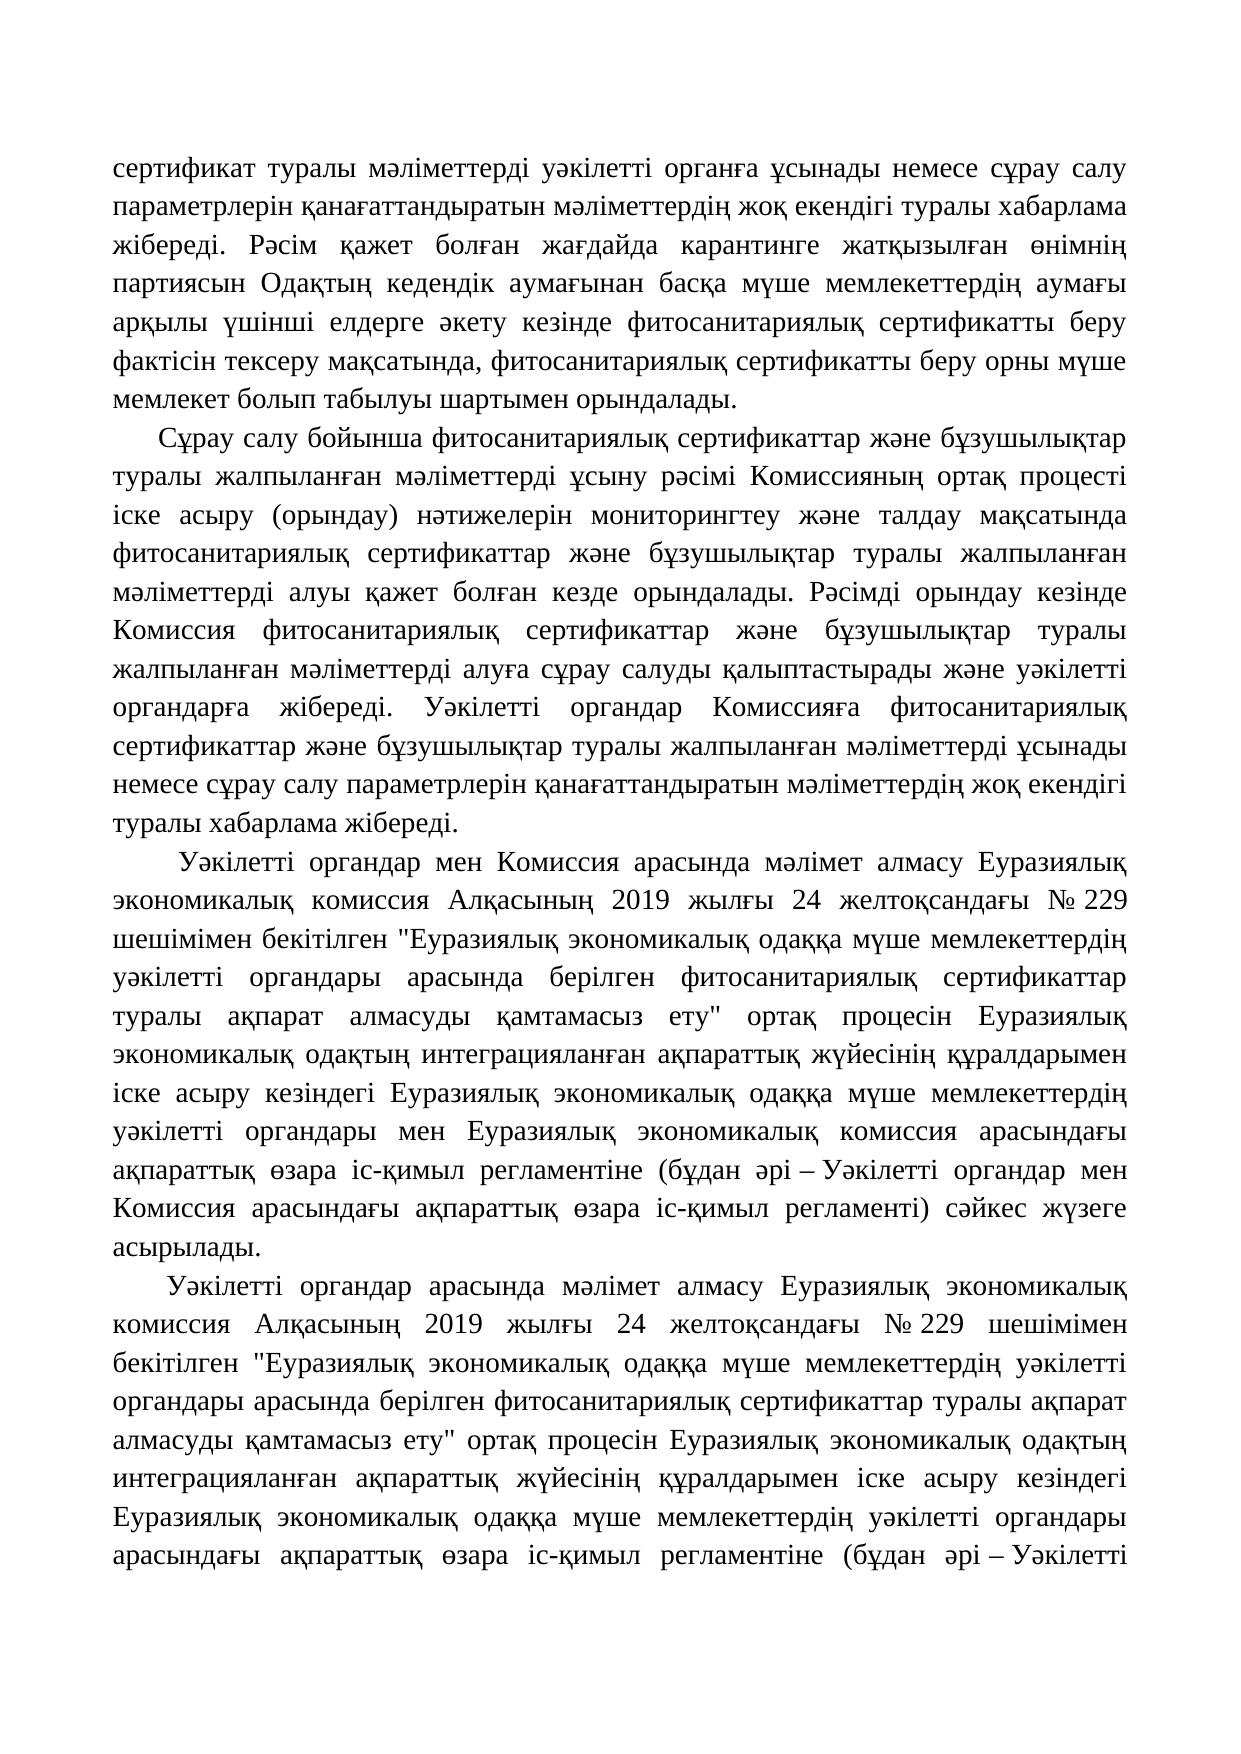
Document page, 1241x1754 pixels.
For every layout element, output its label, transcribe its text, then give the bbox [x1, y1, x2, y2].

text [112, 150, 1128, 415]
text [112, 1268, 1128, 1571]
text Сұрау салу бойынша фитосанитариялық сертификаттар және бұзушылықтар туралы жалпыланған мәліметтерді ұсыну рәсімі Комиссияның ортақ процесті іске асыру (орындау) нәтижелерін мониторингтеу және талдау мақсатында фитосанитариялық сертификаттар және бұзушылықтар туралы жалпыланған мәліметтерді алуы қажет болған кезде орындалады. Рәсімді орындау кезінде Комиссия фитосанитариялық сертификаттар және бұзушылықтар туралы жалпыланған мәліметтерді алуға сұрау салуды қалыптастырады және уәкілетті органдарға жібереді. Уәкілетті органдар Комиссияға фитосанитариялық сертификаттар және бұзушылықтар туралы жалпыланған мәліметтерді ұсынады немесе сұрау салу параметрлерін қанағаттандыратын мәліметтердің жоқ екендігі туралы хабарлама жібереді. [112, 420, 1128, 839]
text Уәкілетті органдар мен Комиссия арасында мәлімет алмасу Еуразиялық экономикалық комиссия Алқасының 2019 жылғы 24 желтоқсандағы № 229 шешімімен бекітілген "Еуразиялық экономикалық одаққа мүше мемлекеттердің уәкілетті органдары арасында берілген фитосанитариялық сертификаттар туралы ақпарат алмасуды қамтамасыз ету" ортақ процесін Еуразиялық экономикалық одақтың интеграцияланған ақпараттық жүйесінің құралдарымен іске асыру кезіндегі Еуразиялық экономикалық одаққа мүше мемлекеттердің уәкілетті органдары мен Еуразиялық экономикалық комиссия арасындағы ақпараттық өзара іс-қимыл регламентіне (бұдан әрі – Уәкілетті органдар мен Комиссия арасындағы ақпараттық өзара іс-қимыл регламенті) сәйкес жүзеге асырылады. [112, 844, 1128, 1263]
